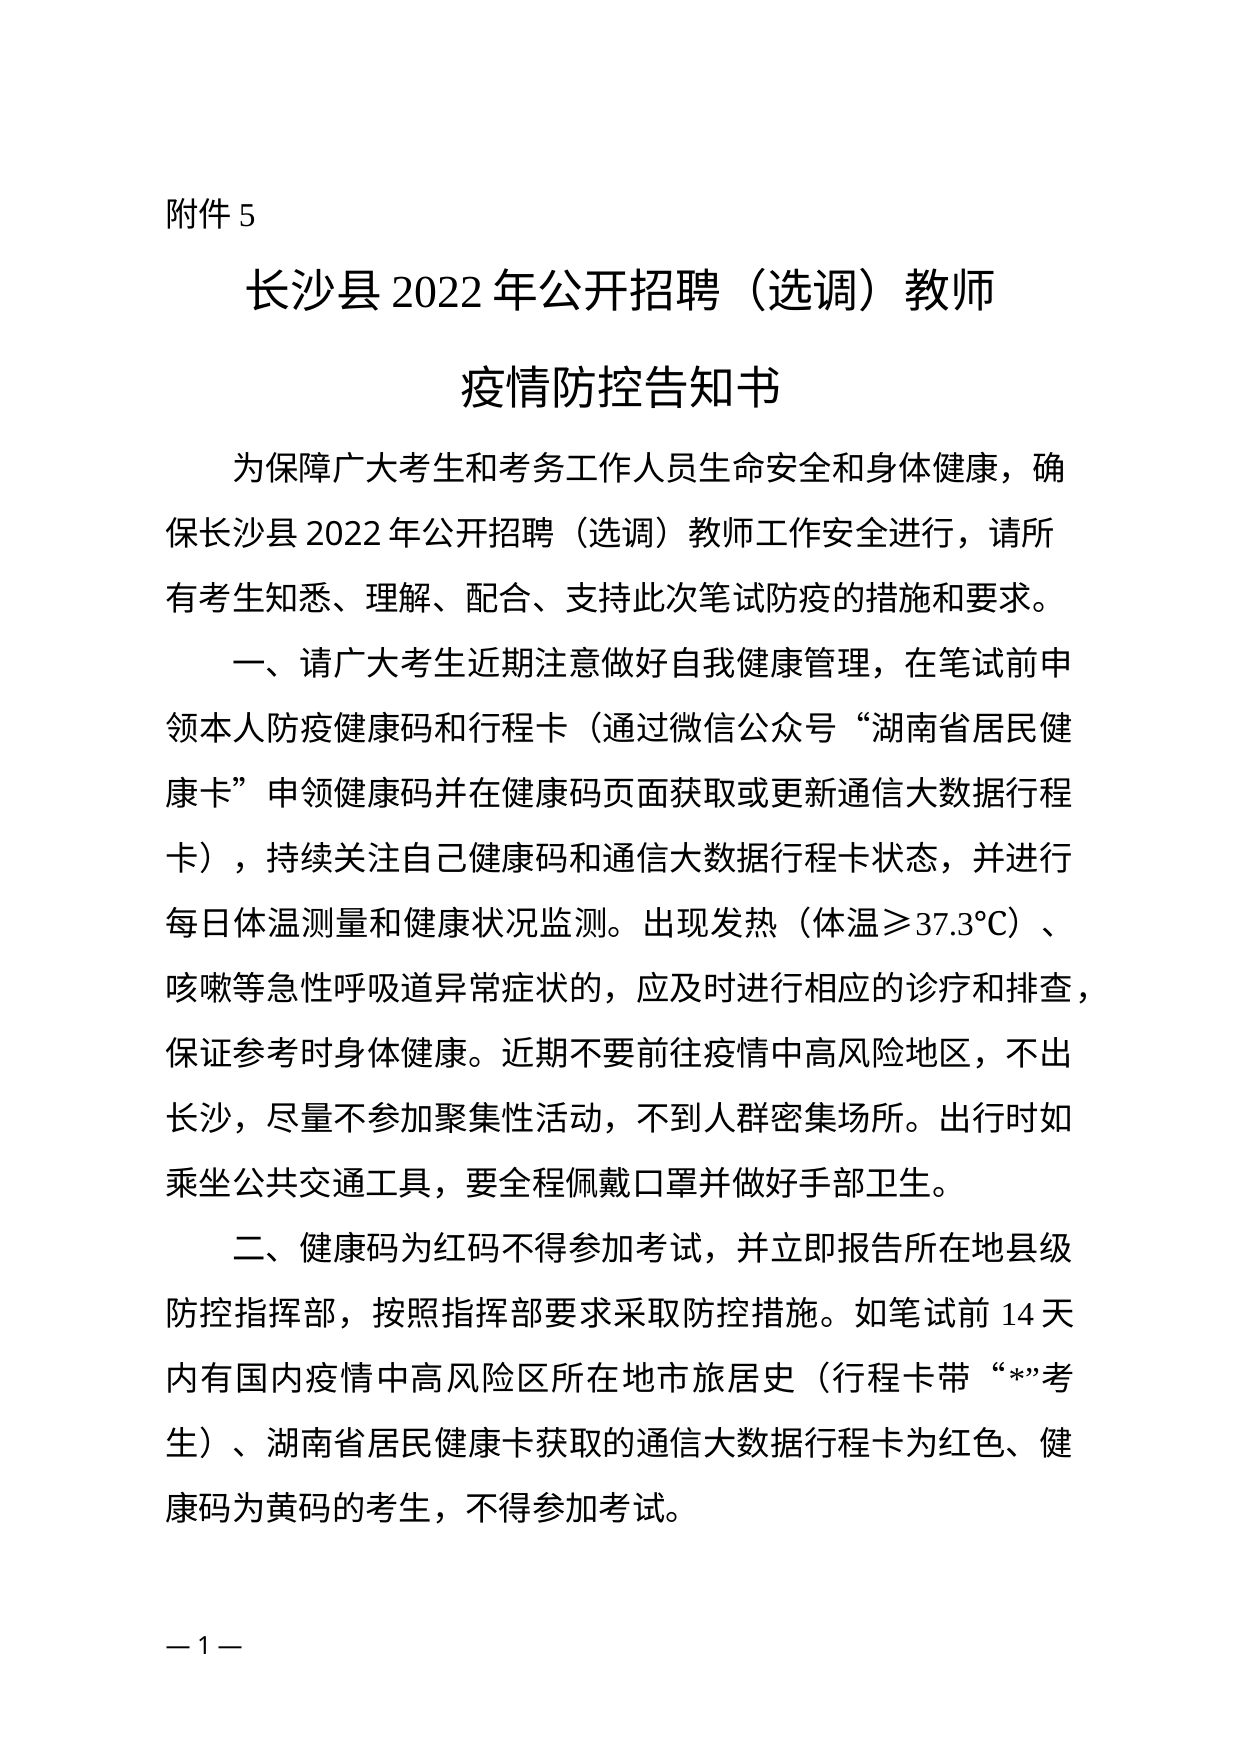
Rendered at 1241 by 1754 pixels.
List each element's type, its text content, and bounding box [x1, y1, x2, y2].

text 二、健康码为红码不得参加考试，并立即报告所在地县级防控指挥部，按照指挥部要求采取防控措施。如笔试前14天内有国内疫情中高风险区所在地市旅居史（行程卡带“*”考生）、湖南省居民健康卡获取的通信大数据行程卡为红色、健康码为黄码的考生，不得参加考试。 [165, 1214, 1075, 1539]
text 一、请广大考生近期注意做好自我健康管理，在笔试前申领本人防疫健康码和行程卡（通过微信公众号“湖南省居民健康卡”申领健康码并在健康码页面获取或更新通信大数据行程卡），持续关注自己健康码和通信大数据行程卡状态，并进行每日体温测量和健康状况监测。出现发热（体温≥37.3℃）、咳嗽等急性呼吸道异常症状的，应及时进行相应的诊疗和排查，保证参考时身体健康。近期不要前往疫情中高风险地区，不出长沙，尽量不参加聚集性活动，不到人群密集场所。出行时如乘坐公共交通工具，要全程佩戴口罩并做好手部卫生。 [165, 629, 1075, 1214]
text 附件5 [165, 178, 1075, 239]
text 长沙县2022年公开招聘（选调）教师 [165, 239, 1075, 336]
text 为保障广大考生和考务工作人员生命安全和身体健康，确保长沙县2022年公开招聘（选调）教师工作安全进行，请所有考生知悉、理解、配合、支持此次笔试防疫的措施和要求。 [165, 434, 1075, 629]
text 疫情防控告知书 [165, 336, 1075, 434]
